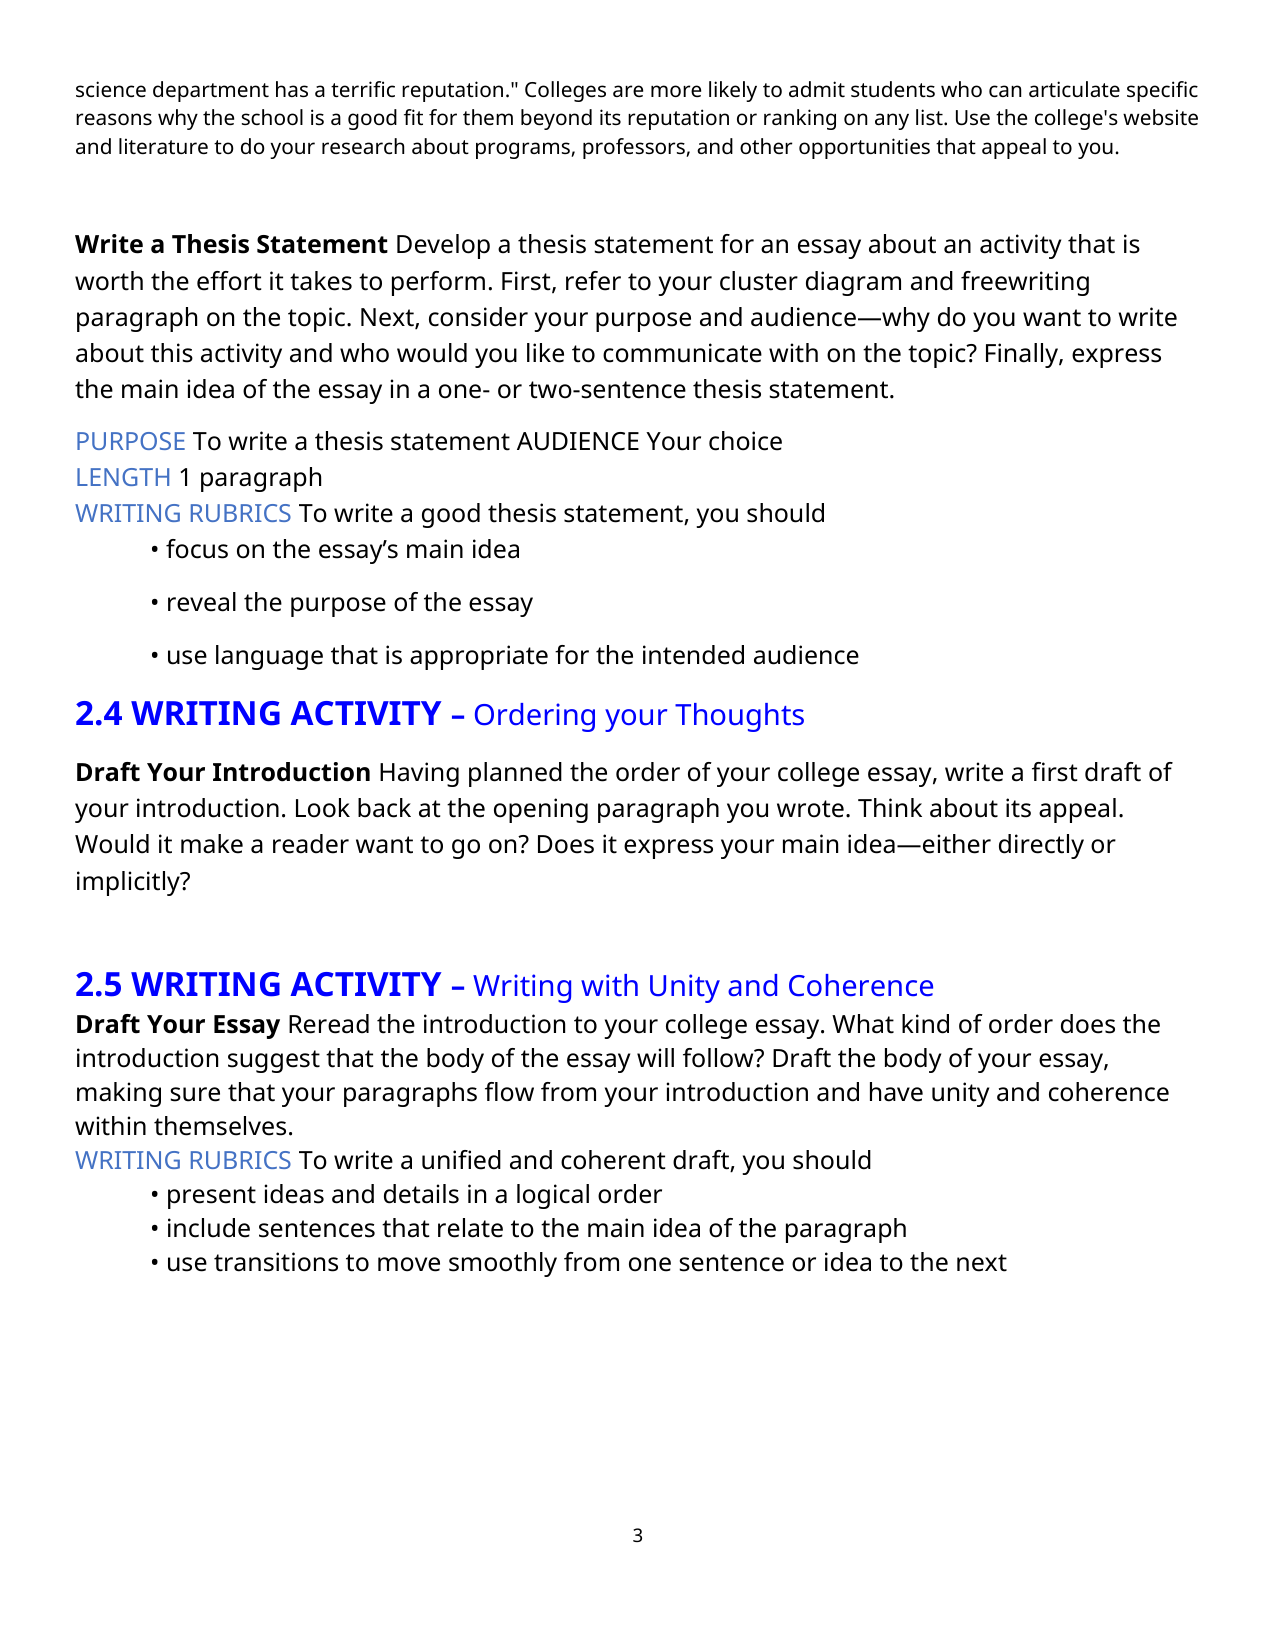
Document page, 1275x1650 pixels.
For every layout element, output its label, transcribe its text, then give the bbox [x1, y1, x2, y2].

text LENGTH 1 paragraph [75, 460, 1200, 494]
text • use transitions to move smoothly from one sentence or idea to the next [75, 1245, 1200, 1279]
text • reveal the purpose of the essay [150, 585, 1200, 619]
text Draft Your Essay Reread the introduction to your college essay. What kind of order does the introduction suggest that the body of the essay will follow? Draft the body of your essay, making sure that your paragraphs flow from your introduction and have unity and coherence within themselves. [75, 1007, 1200, 1143]
text 2.4 WRITING ACTIVITY – Ordering your Thoughts [75, 690, 1200, 736]
text • include sentences that relate to the main idea of the paragraph [75, 1211, 1200, 1245]
text PURPOSE To write a thesis statement AUDIENCE Your choice [75, 424, 1200, 458]
text Write a Thesis Statement Develop a thesis statement for an essay about an activity that is worth the effort it takes to perform. First, refer to your cluster diagram and freewriting paragraph on the topic. Next, consider your purpose and audience—why do you want to write about this activity and who would you like to communicate with on the topic? Finally, express the main idea of the essay in a one- or two-sentence thesis statement. [75, 227, 1200, 405]
text WRITING RUBRICS To write a unified and coherent draft, you should [75, 1143, 1200, 1177]
text 2.5 WRITING ACTIVITY – Writing with Unity and Coherence [75, 961, 1200, 1007]
text • present ideas and details in a logical order [75, 1177, 1200, 1211]
text • focus on the essay’s main idea [75, 532, 1200, 566]
text Draft Your Introduction Having planned the order of your college essay, write a first draft of your introduction. Look back at the opening paragraph you wrote. Think about its appeal. Would it make a reader want to go on? Does it express your main idea—either directly or implicitly? [75, 755, 1200, 897]
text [75, 75, 1200, 160]
text • use language that is appropriate for the intended audience [150, 637, 1200, 672]
text WRITING RUBRICS To write a good thesis statement, you should [75, 496, 1200, 530]
